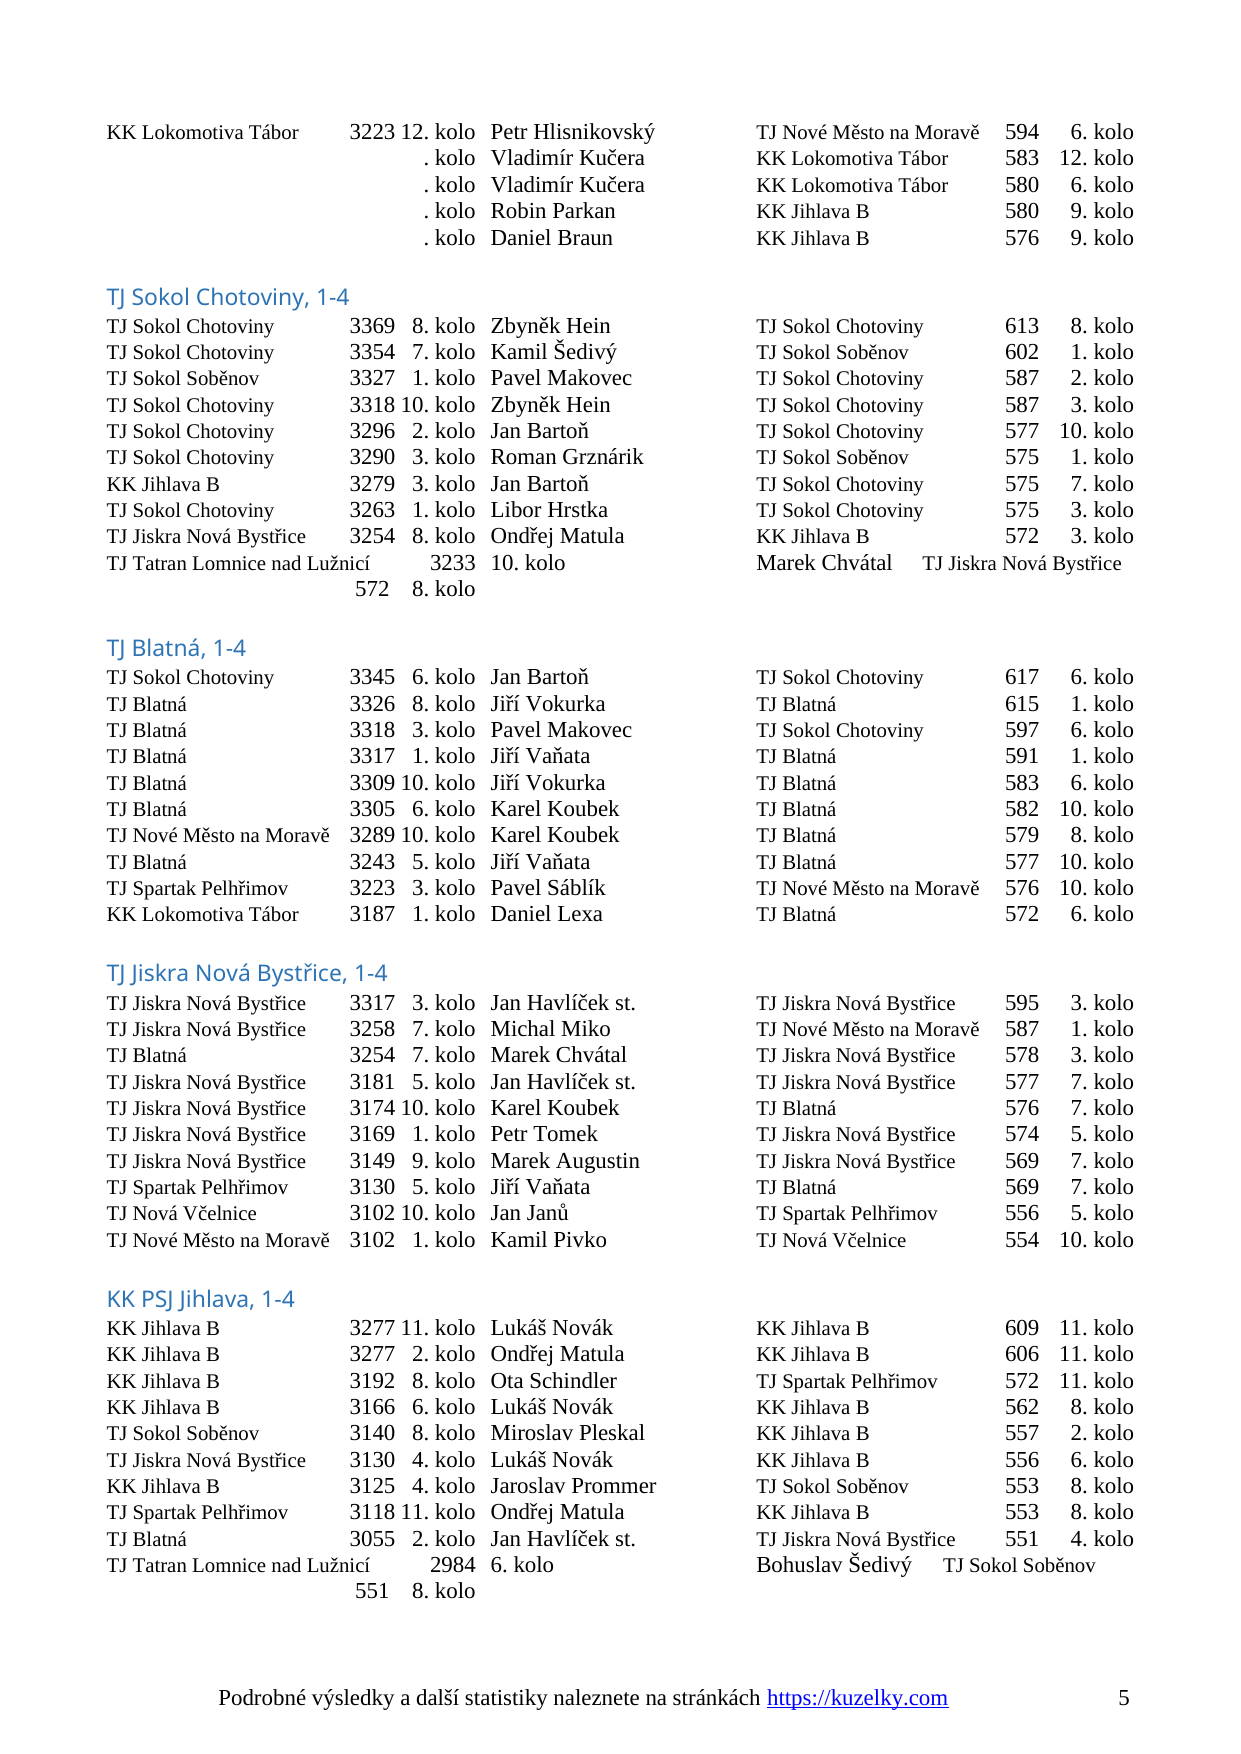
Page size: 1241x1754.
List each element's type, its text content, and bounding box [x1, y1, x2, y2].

text TJ Blatná 3326 8. kolo Jiří Vokurka TJ Blatná 615 1. kolo [106, 690, 1134, 716]
text TJ Jiskra Nová Bystřice 3317 3. kolo Jan Havlíček st. TJ Jiskra Nová Bystřice 595 3. kolo [106, 989, 1134, 1015]
text KK Jihlava B 3192 8. kolo Ota Schindler TJ Spartak Pelhřimov 572 11. kolo [106, 1367, 1134, 1393]
text TJ Spartak Pelhřimov 3130 5. kolo Jiří Vaňata TJ Blatná 569 7. kolo [106, 1173, 1134, 1199]
text KK Jihlava B 3277 2. kolo Ondřej Matula KK Jihlava B 606 11. kolo [106, 1340, 1134, 1367]
text . kolo Vladimír Kučera KK Lokomotiva Tábor 580 6. kolo [106, 171, 1134, 197]
text TJ Nová Včelnice 3102 10. kolo Jan Janů TJ Spartak Pelhřimov 556 5. kolo [106, 1199, 1134, 1226]
text KK Jihlava B 3125 4. kolo Jaroslav Prommer TJ Sokol Soběnov 553 8. kolo [106, 1472, 1134, 1498]
text . kolo Vladimír Kučera KK Lokomotiva Tábor 583 12. kolo [106, 144, 1134, 171]
text TJ Sokol Chotoviny 3354 7. kolo Kamil Šedivý TJ Sokol Soběnov 602 1. kolo [106, 338, 1134, 364]
text TJ Tatran Lomnice nad Lužnicí 2984 6. kolo Bohuslav Šedivý TJ Sokol Soběnov 551 8. kolo [106, 1551, 1134, 1604]
subtitle TJ Jiskra Nová Bystřice, 1-4 [106, 957, 1134, 989]
text TJ Spartak Pelhřimov 3223 3. kolo Pavel Sáblík TJ Nové Město na Moravě 576 10. kolo [106, 874, 1134, 901]
text KK Jihlava B 3279 3. kolo Jan Bartoň TJ Sokol Chotoviny 575 7. kolo [106, 470, 1134, 496]
text TJ Jiskra Nová Bystřice 3130 4. kolo Lukáš Novák KK Jihlava B 556 6. kolo [106, 1446, 1134, 1472]
text TJ Blatná 3317 1. kolo Jiří Vaňata TJ Blatná 591 1. kolo [106, 742, 1134, 769]
text TJ Sokol Soběnov 3140 8. kolo Miroslav Pleskal KK Jihlava B 557 2. kolo [106, 1419, 1134, 1446]
text TJ Nové Město na Moravě 3289 10. kolo Karel Koubek TJ Blatná 579 8. kolo [106, 821, 1134, 848]
text TJ Blatná 3254 7. kolo Marek Chvátal TJ Jiskra Nová Bystřice 578 3. kolo [106, 1041, 1134, 1068]
text TJ Jiskra Nová Bystřice 3169 1. kolo Petr Tomek TJ Jiskra Nová Bystřice 574 5. kolo [106, 1120, 1134, 1147]
text TJ Blatná 3305 6. kolo Karel Koubek TJ Blatná 582 10. kolo [106, 795, 1134, 821]
text KK Lokomotiva Tábor 3187 1. kolo Daniel Lexa TJ Blatná 572 6. kolo [106, 901, 1134, 927]
text TJ Sokol Chotoviny 3369 8. kolo Zbyněk Hein TJ Sokol Chotoviny 613 8. kolo [106, 312, 1134, 338]
text TJ Jiskra Nová Bystřice 3258 7. kolo Michal Miko TJ Nové Město na Moravě 587 1. kolo [106, 1015, 1134, 1041]
text TJ Jiskra Nová Bystřice 3174 10. kolo Karel Koubek TJ Blatná 576 7. kolo [106, 1094, 1134, 1120]
text TJ Sokol Chotoviny 3345 6. kolo Jan Bartoň TJ Sokol Chotoviny 617 6. kolo [106, 663, 1134, 690]
text TJ Blatná 3309 10. kolo Jiří Vokurka TJ Blatná 583 6. kolo [106, 769, 1134, 795]
subtitle TJ Sokol Chotoviny, 1-4 [106, 280, 1134, 312]
text KK Lokomotiva Tábor 3223 12. kolo Petr Hlisnikovský TJ Nové Město na Moravě 594 6. kolo [106, 118, 1134, 144]
text TJ Blatná 3243 5. kolo Jiří Vaňata TJ Blatná 577 10. kolo [106, 848, 1134, 874]
subtitle KK PSJ Jihlava, 1-4 [106, 1283, 1134, 1314]
text TJ Jiskra Nová Bystřice 3181 5. kolo Jan Havlíček st. TJ Jiskra Nová Bystřice 577 7. kolo [106, 1068, 1134, 1094]
text TJ Blatná 3318 3. kolo Pavel Makovec TJ Sokol Chotoviny 597 6. kolo [106, 716, 1134, 742]
text TJ Tatran Lomnice nad Lužnicí 3233 10. kolo Marek Chvátal TJ Jiskra Nová Bystřice 572 8. kolo [106, 549, 1134, 602]
text TJ Sokol Chotoviny 3296 2. kolo Jan Bartoň TJ Sokol Chotoviny 577 10. kolo [106, 417, 1134, 443]
text . kolo Robin Parkan KK Jihlava B 580 9. kolo [106, 197, 1134, 223]
text TJ Sokol Chotoviny 3263 1. kolo Libor Hrstka TJ Sokol Chotoviny 575 3. kolo [106, 496, 1134, 522]
text KK Jihlava B 3166 6. kolo Lukáš Novák KK Jihlava B 562 8. kolo [106, 1393, 1134, 1419]
text TJ Sokol Chotoviny 3290 3. kolo Roman Grznárik TJ Sokol Soběnov 575 1. kolo [106, 443, 1134, 470]
text TJ Spartak Pelhřimov 3118 11. kolo Ondřej Matula KK Jihlava B 553 8. kolo [106, 1498, 1134, 1525]
text TJ Blatná 3055 2. kolo Jan Havlíček st. TJ Jiskra Nová Bystřice 551 4. kolo [106, 1525, 1134, 1551]
subtitle TJ Blatná, 1-4 [106, 632, 1134, 663]
text TJ Jiskra Nová Bystřice 3149 9. kolo Marek Augustin TJ Jiskra Nová Bystřice 569 7. kolo [106, 1147, 1134, 1173]
text . kolo Daniel Braun KK Jihlava B 576 9. kolo [106, 223, 1134, 250]
text TJ Nové Město na Moravě 3102 1. kolo Kamil Pivko TJ Nová Včelnice 554 10. kolo [106, 1226, 1134, 1252]
text TJ Sokol Chotoviny 3318 10. kolo Zbyněk Hein TJ Sokol Chotoviny 587 3. kolo [106, 391, 1134, 417]
text KK Jihlava B 3277 11. kolo Lukáš Novák KK Jihlava B 609 11. kolo [106, 1314, 1134, 1340]
text TJ Jiskra Nová Bystřice 3254 8. kolo Ondřej Matula KK Jihlava B 572 3. kolo [106, 522, 1134, 549]
text TJ Sokol Soběnov 3327 1. kolo Pavel Makovec TJ Sokol Chotoviny 587 2. kolo [106, 364, 1134, 391]
